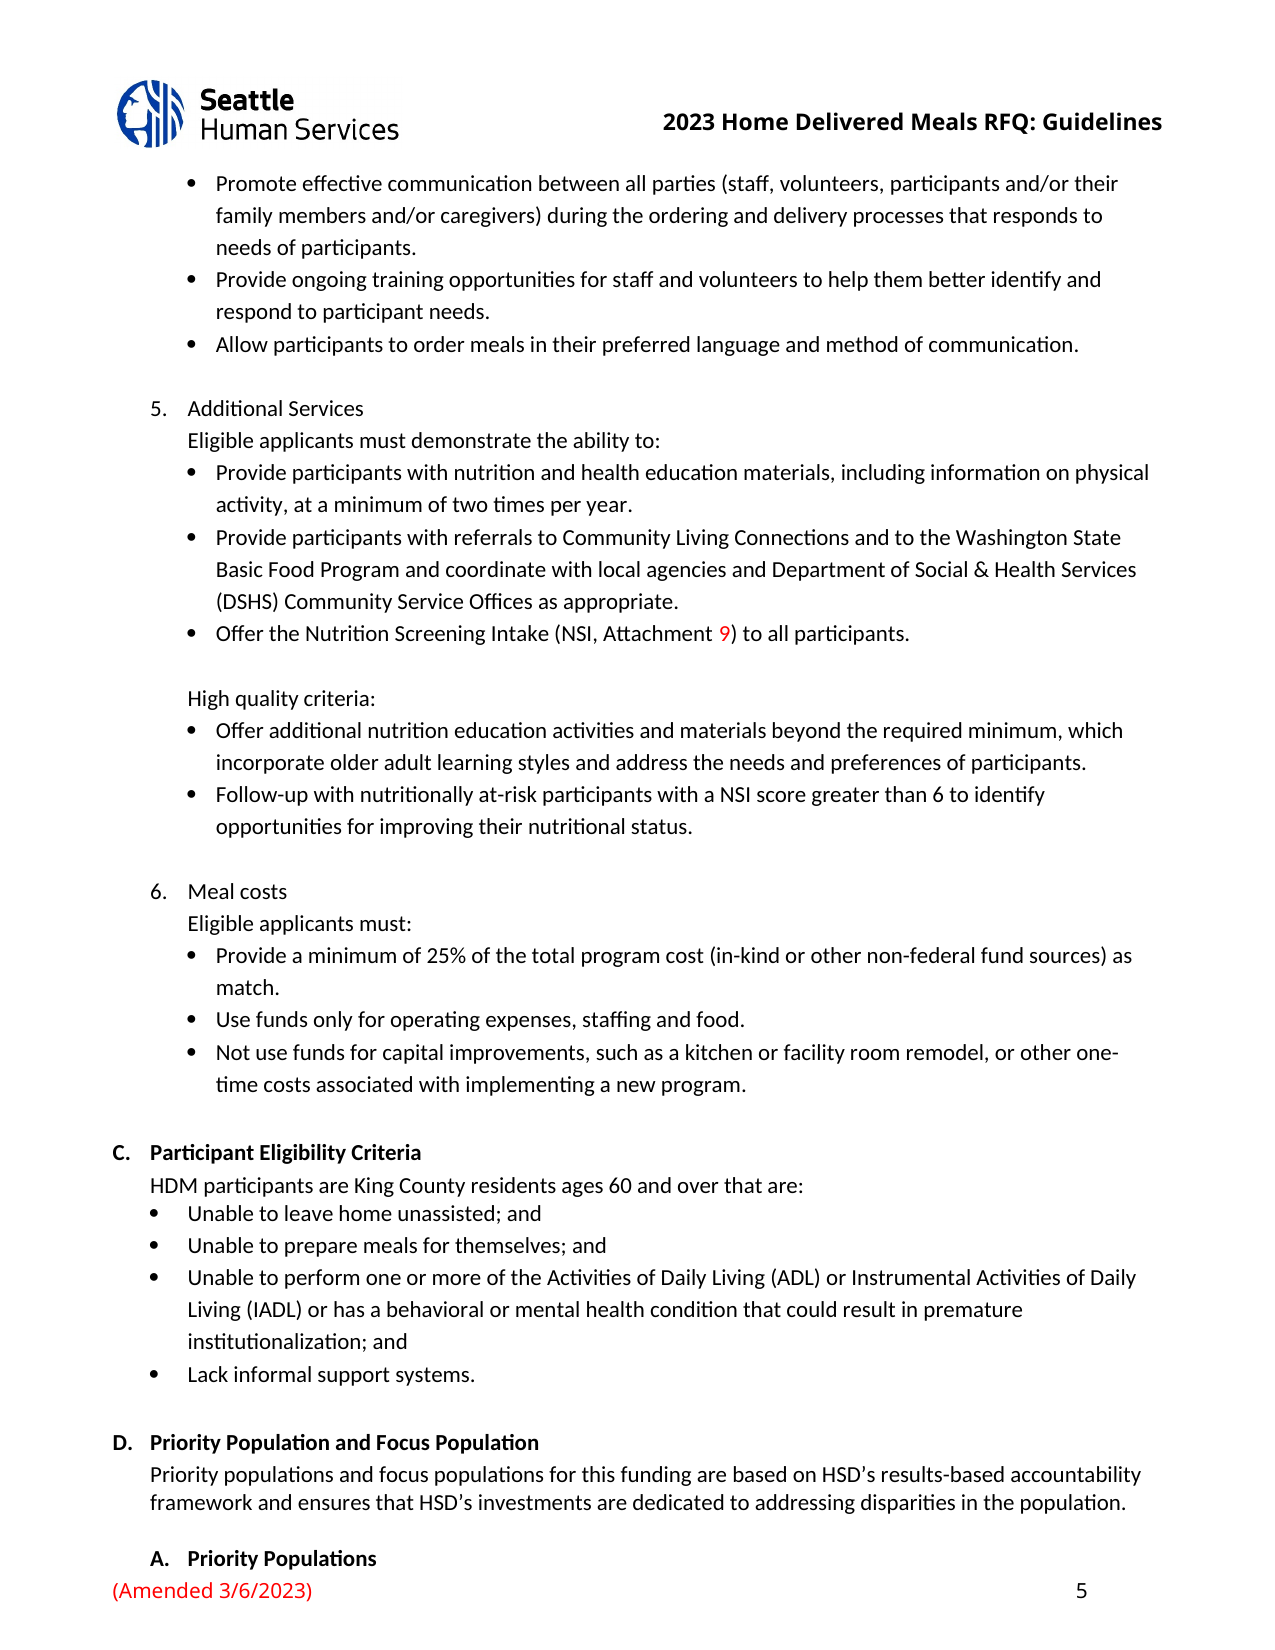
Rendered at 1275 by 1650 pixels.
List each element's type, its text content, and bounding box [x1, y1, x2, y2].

subtitle Participant Eligibility Criteria [112, 1138, 1162, 1167]
picture [112, 76, 405, 152]
subtitle Priority Population and Focus Population [112, 1428, 1162, 1456]
text Eligible applicants must demonstrate the ability to: [141, 426, 1162, 454]
list Provide a minimum of 25% of the total program cost (in-kind or other non-federal fund sources) as match. [187, 941, 1162, 1001]
list Meal costs [150, 877, 1162, 905]
list Priority Populations [150, 1544, 1162, 1572]
list Promote effective communication between all parties (staff, volunteers, participants and/or their family members and/or caregivers) during the ordering and delivery processes that responds to needs of participants. [187, 169, 1162, 261]
list Provide ongoing training opportunities for staff and volunteers to help them better identify and respond to participant needs. [187, 265, 1162, 326]
list Allow participants to order meals in their preferred language and method of communication. [187, 330, 1162, 358]
list Offer additional nutrition education activities and materials beyond the required minimum, which incorporate older adult learning styles and address the needs and preferences of participants. [187, 716, 1162, 776]
list Follow-up with nutritionally at-risk participants with a NSI score greater than 6 to identify opportunities for improving their nutritional status. [187, 780, 1162, 841]
list Use funds only for operating expenses, staffing and food. [187, 1006, 1162, 1034]
list Unable to perform one or more of the Activities of Daily Living (ADL) or Instrumental Activities of Daily Living (IADL) or has a behavioral or mental health condition that could result in premature institutionalization; and [150, 1263, 1162, 1356]
list Not use funds for capital improvements, such as a kitchen or facility room remodel, or other one-time costs associated with implementing a new program. [187, 1038, 1162, 1098]
list Provide participants with nutrition and health education materials, including information on physical activity, at a minimum of two times per year. [187, 458, 1162, 519]
list Provide participants with referrals to Community Living Connections and to the Washington State Basic Food Program and coordinate with local agencies and Department of Social & Health Services (DSHS) Community Service Offices as appropriate. [187, 523, 1162, 615]
text Eligible applicants must: [131, 909, 1162, 937]
list Offer the Nutrition Screening Intake (NSI, Attachment 9) to all participants. [187, 619, 1162, 647]
text High quality criteria: [131, 684, 1162, 712]
list Unable to leave home unassisted; and [150, 1199, 1162, 1227]
text HDM participants are King County residents ages 60 and over that are: [112, 1171, 1162, 1199]
list Unable to prepare meals for themselves; and [150, 1231, 1162, 1259]
text Priority populations and focus populations for this funding are based on HSD’s results-based accountability framework and ensures that HSD’s investments are dedicated to addressing disparities in the population. [150, 1460, 1162, 1516]
list Additional Services [150, 394, 1162, 422]
list Lack informal support systems. [150, 1360, 1162, 1388]
